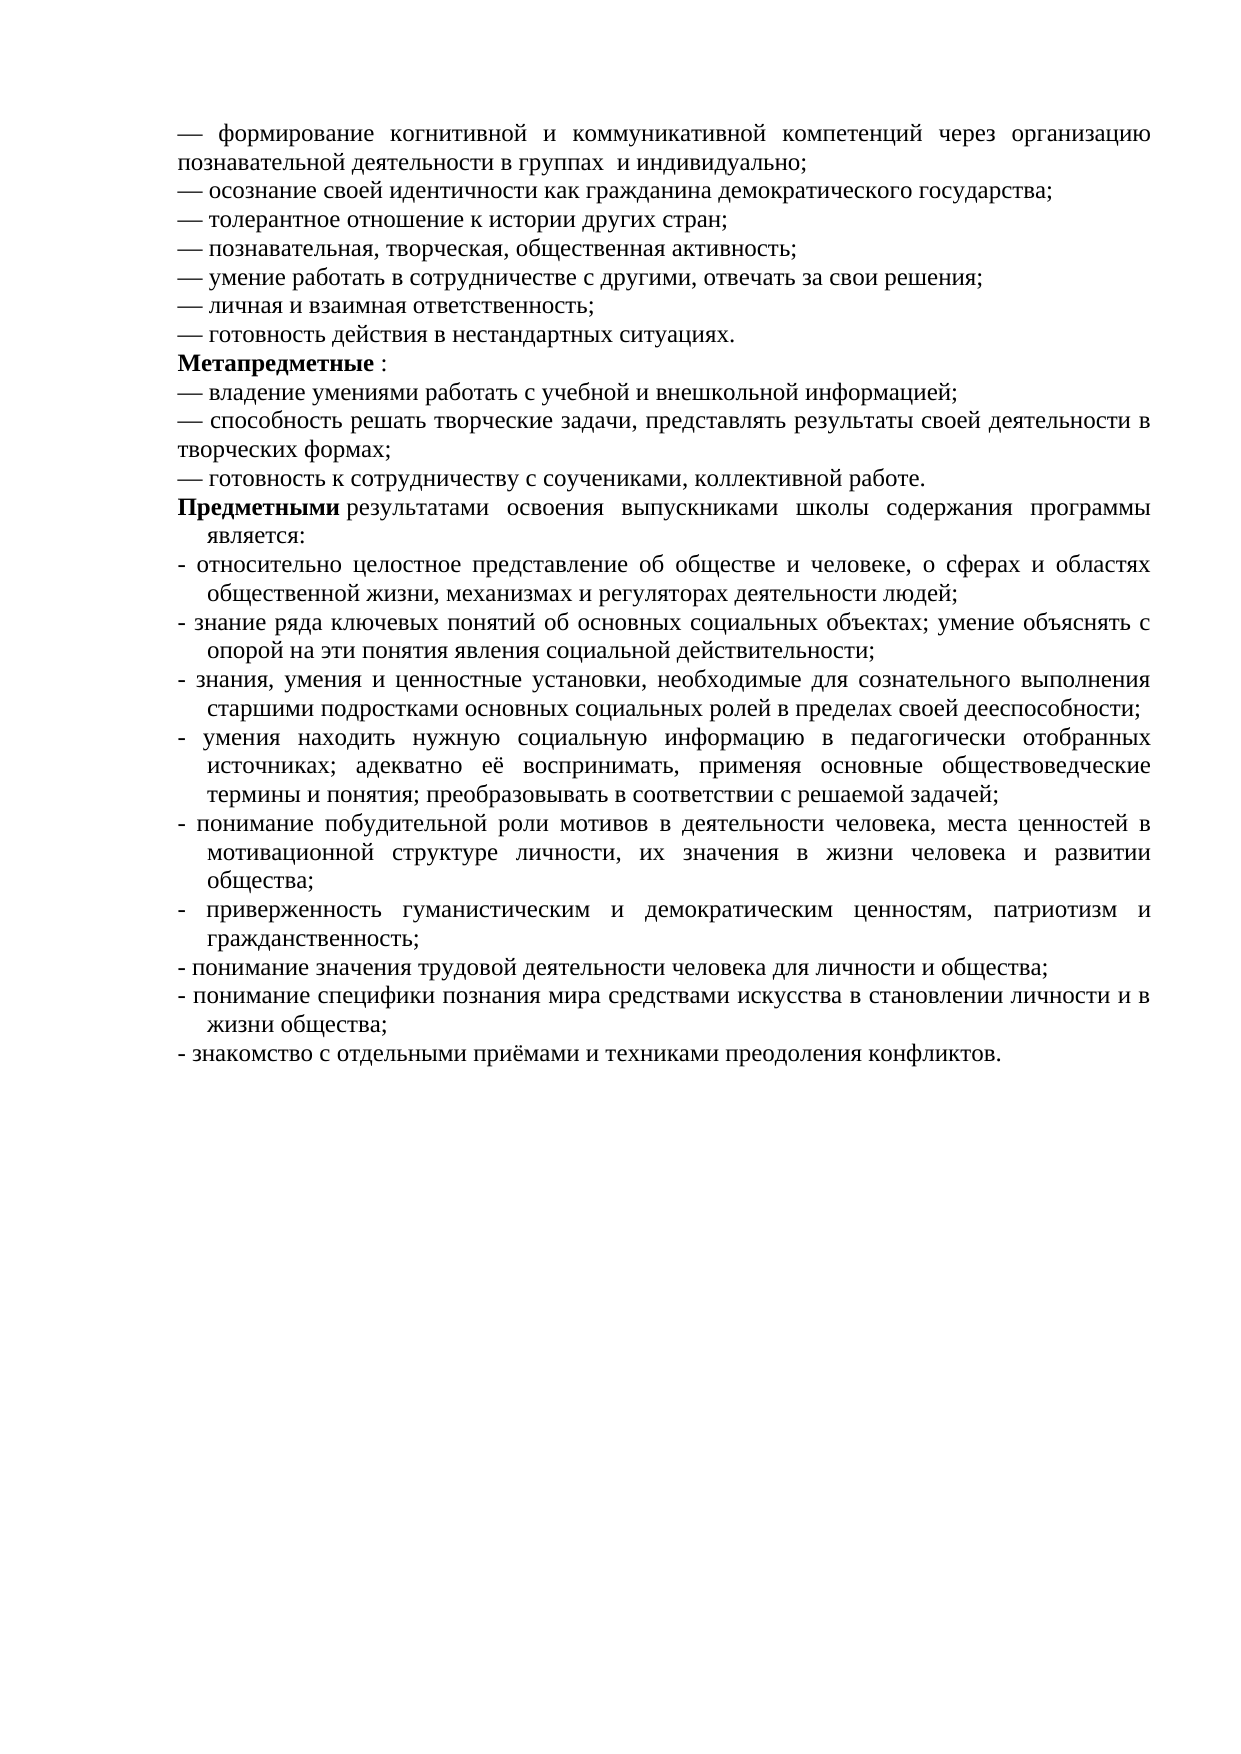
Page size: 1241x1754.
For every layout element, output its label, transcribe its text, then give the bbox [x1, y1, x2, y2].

text - понимание специфики познания мира средствами искусства в становлении личности и в жизни общества; [177, 981, 1152, 1038]
text - понимание значения трудовой деятельности человека для личности и общества; [177, 952, 1152, 981]
text - знание ряда ключевых понятий об основных социальных объектах; умение объяснять с опорой на эти понятия явления социальной действительности; [177, 607, 1152, 664]
text - приверженность гуманистическим и демократическим ценностям, патриотизм и гражданственность; [177, 894, 1152, 952]
text - знакомство с отдельными приёмами и техниками преодоления конфликтов. [177, 1038, 1152, 1067]
text - понимание побудительной роли мотивов в деятельности человека, места ценностей в мотивационной структуре личности, их значения в жизни человека и развитии общества; [177, 808, 1152, 894]
text — личная и взаимная ответственность; [177, 291, 1152, 319]
text — готовность действия в нестандартных ситуациях. [177, 319, 1152, 348]
text Предметными результатами освоения выпускниками школы содержания программы является: [177, 492, 1152, 549]
text — владение умениями работать с учебной и внешкольной информацией; [177, 377, 1152, 406]
text — осознание своей идентичности как гражданина демократического государства; [177, 176, 1152, 204]
text — умение работать в сотрудничестве с другими, отвечать за свои решения; [177, 262, 1152, 291]
text Метапредметные : [177, 348, 1152, 377]
text - знания, умения и ценностные установки, необходимые для сознательного выполнения старшими подростками основных социальных ролей в пределах своей дееспособности; [177, 664, 1152, 722]
text — способность решать творческие задачи, представлять результаты своей деятельности в творческих формах; [177, 406, 1152, 463]
text - умения находить нужную социальную информацию в педагогически отобранных источниках; адекватно её воспринимать, применяя основные обществоведческие термины и понятия; преобразовывать в соответствии с решаемой задачей; [177, 722, 1152, 808]
text — познавательная, творческая, общественная активность; [177, 233, 1152, 262]
text - относительно целостное представление об обществе и человеке, о сферах и областях общественной жизни, механизмах и регуляторах деятельности людей; [177, 549, 1152, 607]
text — толерантное отношение к истории других стран; [177, 204, 1152, 233]
text — готовность к сотрудничеству с соучениками, коллективной работе. [177, 463, 1152, 492]
text — формирование когнитивной и коммуникативной компетенций через организацию познавательной деятельности в группах и индивидуально; [177, 118, 1152, 176]
